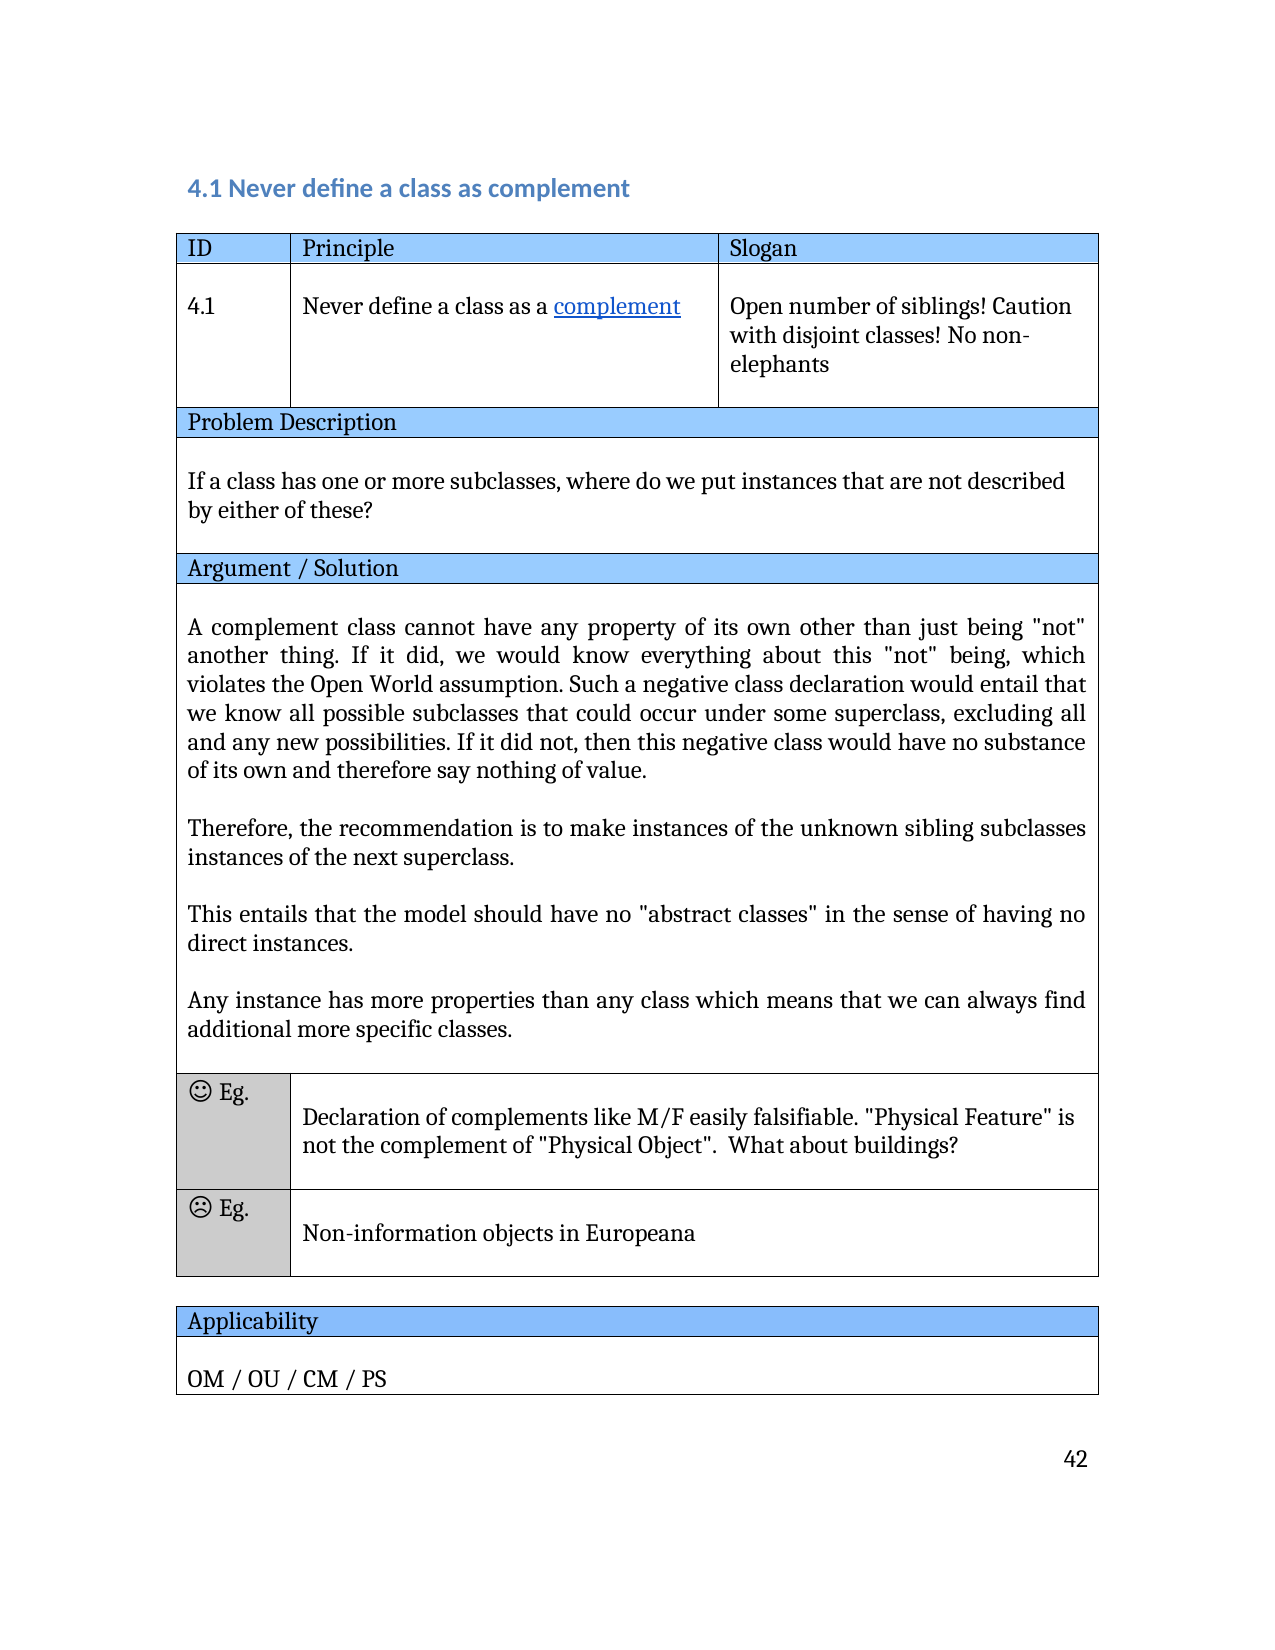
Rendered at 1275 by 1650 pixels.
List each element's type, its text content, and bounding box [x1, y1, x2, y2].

table_header ID [177, 234, 290, 262]
table_cell A complement class cannot have any property of its own other than just being "not" another thing. If it did, we would know everything about this "not" being, which violates the Open World assumption. Such a negative class declaration would entail that we know all possible subclasses that could occur under some superclass, excluding all and any new possibilities. If it did not, then this negative class would have no substance of its own and therefore say nothing of value. Therefore, the recommendation is to make instances of the unknown sibling subclasses instances of the next superclass. This entails that the model should have no "abstract classes" in the sense of having no direct instances. Any instance has more properties than any class which means that we can always find additional more specific classes. [177, 584, 1098, 1073]
table_cell Open number of siblings! Caution with disjoint classes! No non-elephants [719, 264, 1098, 407]
table_header Principle [291, 234, 718, 262]
table_cell Non-information objects in Europeana [291, 1190, 1098, 1276]
table_cell ☺ Eg. [177, 1074, 290, 1189]
table_cell Declaration of complements like M/F easily falsifiable. "Physical Feature" is not the complement of "Physical Object". What about buildings? [291, 1074, 1098, 1189]
table_cell 4.1 [177, 264, 290, 407]
table_cell Argument / Solution [177, 554, 1098, 583]
table_cell ☹ Eg. [177, 1190, 290, 1276]
table_cell OM / OU / CM / PS [177, 1337, 1098, 1394]
table_header Slogan [719, 234, 1098, 262]
table_header Applicability [177, 1307, 1098, 1336]
table_cell Never define a class as a complement [291, 264, 718, 407]
table_cell Problem Description [177, 408, 1098, 437]
subtitle 4.1 Never define a class as complement [187, 171, 1087, 204]
table_cell If a class has one or more subclasses, where do we put instances that are not described by either of these? [177, 438, 1098, 553]
